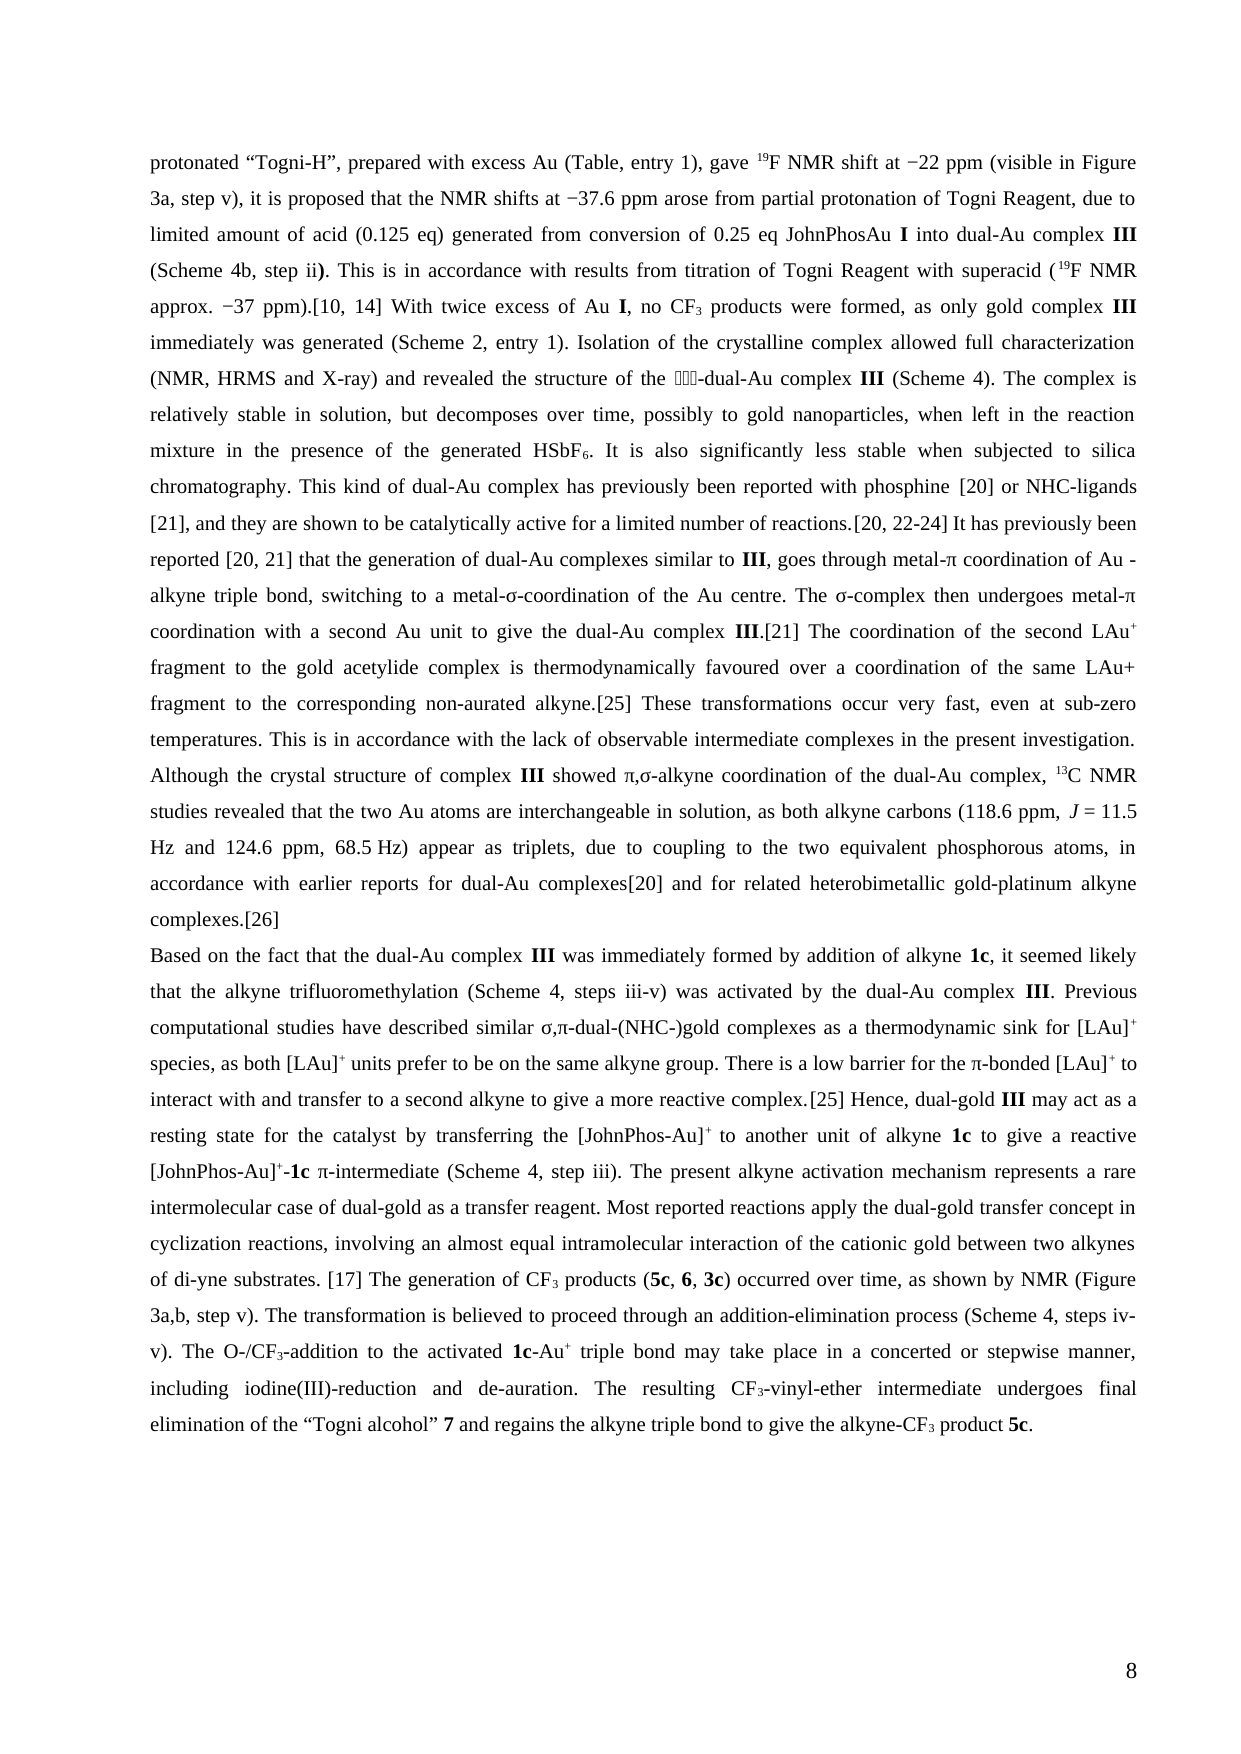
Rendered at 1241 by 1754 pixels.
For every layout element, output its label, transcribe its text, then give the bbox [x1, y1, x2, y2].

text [150, 150, 1137, 931]
text Based on the fact that the dual-Au complex III was immediately formed by addition of alkyne 1c, it seemed likely that the alkyne trifluoromethylation (Scheme 4, steps iii-v) was activated by the dual-Au complex III. Previous computational studies have described similar σ,π-dual-(NHC-)gold complexes as a thermodynamic sink for [LAu]+ species, as both [LAu]+ units prefer to be on the same alkyne group. There is a low barrier for the π-bonded [LAu]+ to interact with and transfer to a second alkyne to give a more reactive complex.[25] Hence, dual-gold III may act as a resting state for the catalyst by transferring the [JohnPhos-Au]+ to another unit of alkyne 1c to give a reactive [JohnPhos-Au]+-1c π-intermediate (Scheme 4, step iii). The present alkyne activation mechanism represents a rare intermolecular case of dual-gold as a transfer reagent. Most reported reactions apply the dual-gold transfer concept in cyclization reactions, involving an almost equal intramolecular interaction of the cationic gold between two alkynes of di-yne substrates. [17] The generation of CF3 products (5c, 6, 3c) occurred over time, as shown by NMR (Figure 3a,b, step v). The transformation is believed to proceed through an addition-elimination process (Scheme 4, steps iv-v). The O-/CF3-addition to the activated 1c-Au+ triple bond may take place in a concerted or stepwise manner, including iodine(III)-reduction and de-auration. The resulting CF3-vinyl-ether intermediate undergoes final elimination of the “Togni alcohol” 7 and regains the alkyne triple bond to give the alkyne-CF3 product 5c. [150, 943, 1137, 1436]
